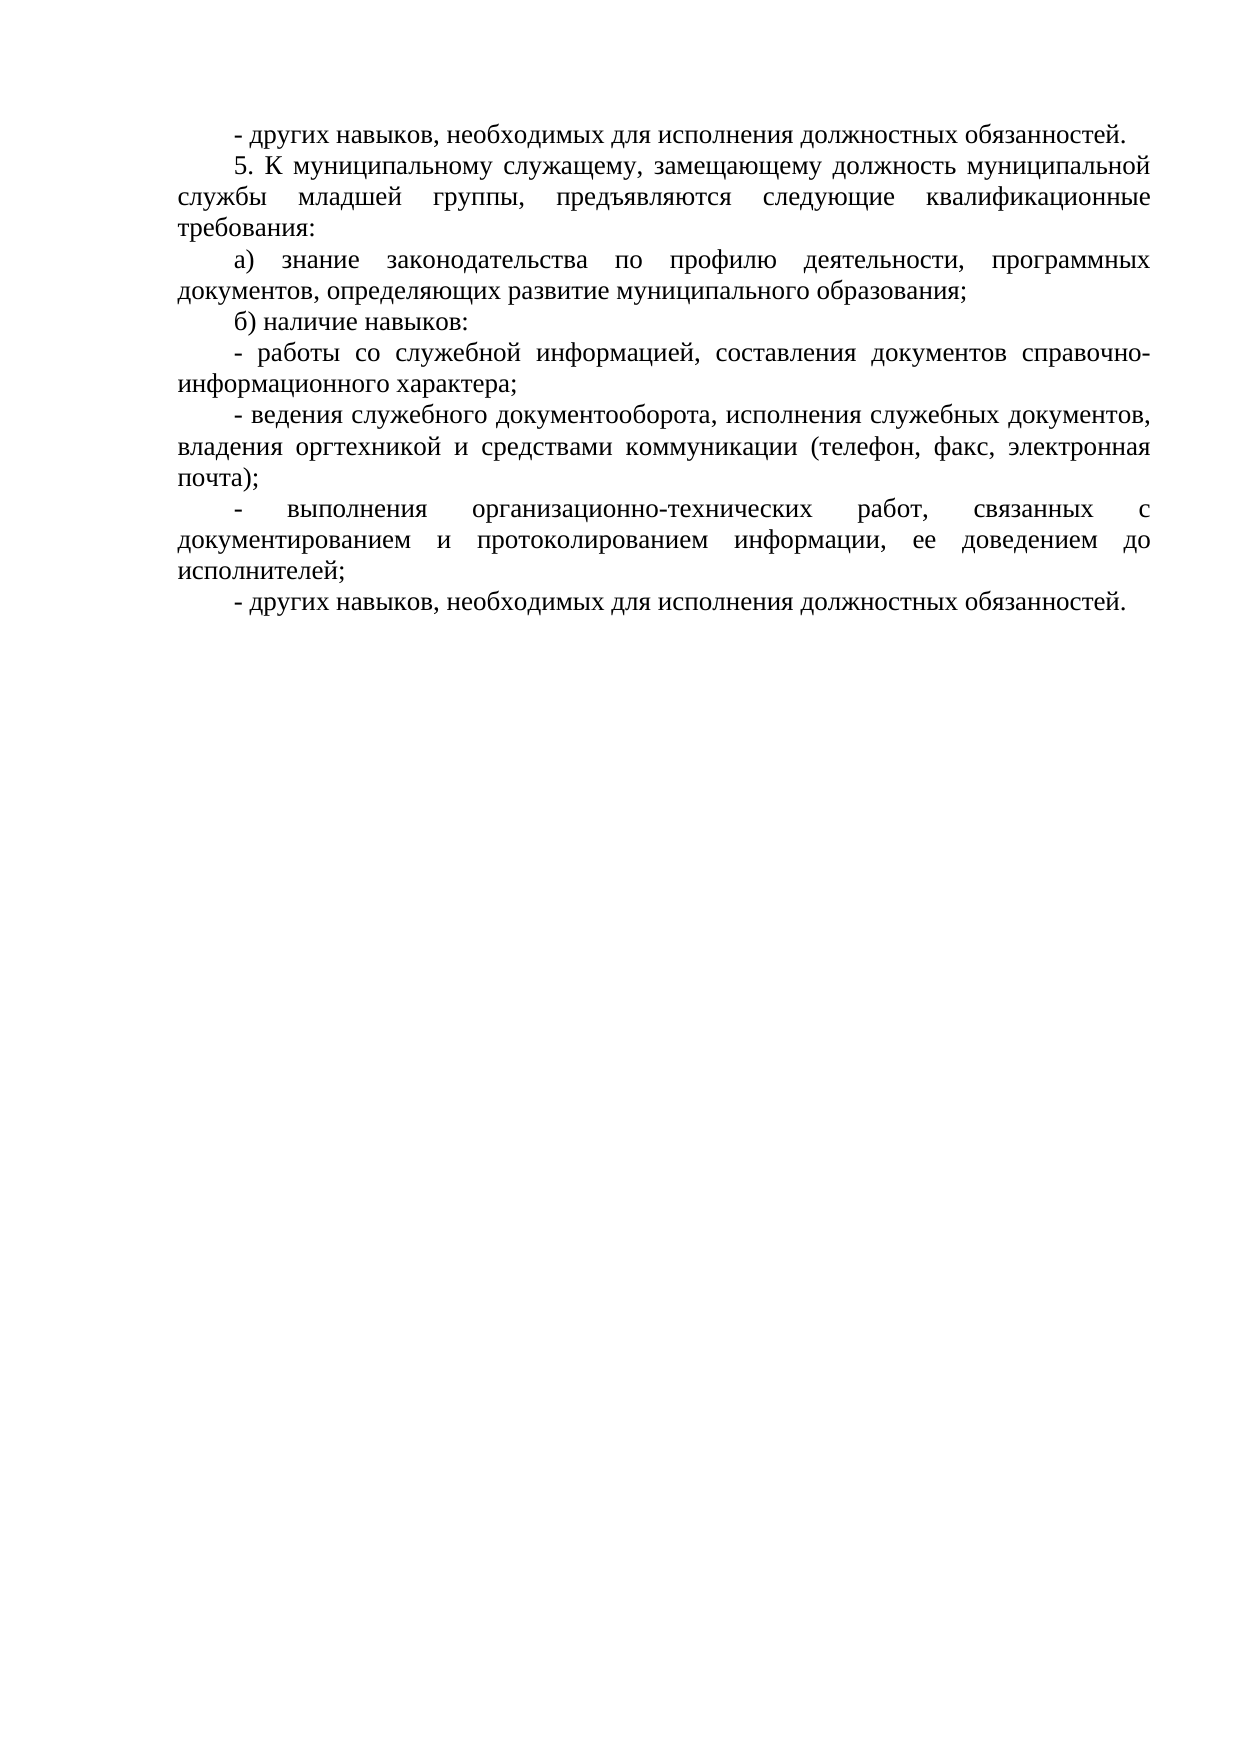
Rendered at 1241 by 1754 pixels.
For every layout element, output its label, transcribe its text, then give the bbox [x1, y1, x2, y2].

text а) знание законодательства по профилю деятельности, программных документов, определяющих развитие муниципального образования; [177, 243, 1152, 305]
text б) наличие навыков: [177, 305, 1152, 336]
text - работы со служебной информацией, составления документов справочно-информационного характера; [177, 336, 1152, 398]
text - других навыков, необходимых для исполнения должностных обязанностей. [177, 585, 1152, 616]
text - выполнения организационно-технических работ, связанных с документированием и протоколированием информации, ее доведением до исполнителей; [177, 492, 1152, 585]
text - других навыков, необходимых для исполнения должностных обязанностей. [177, 118, 1152, 149]
text 5. К муниципальному служащему, замещающему должность муниципальной службы младшей группы, предъявляются следующие квалификационные требования: [177, 149, 1152, 243]
text - ведения служебного документооборота, исполнения служебных документов, владения оргтехникой и средствами коммуникации (телефон, факс, электронная почта); [177, 398, 1152, 492]
